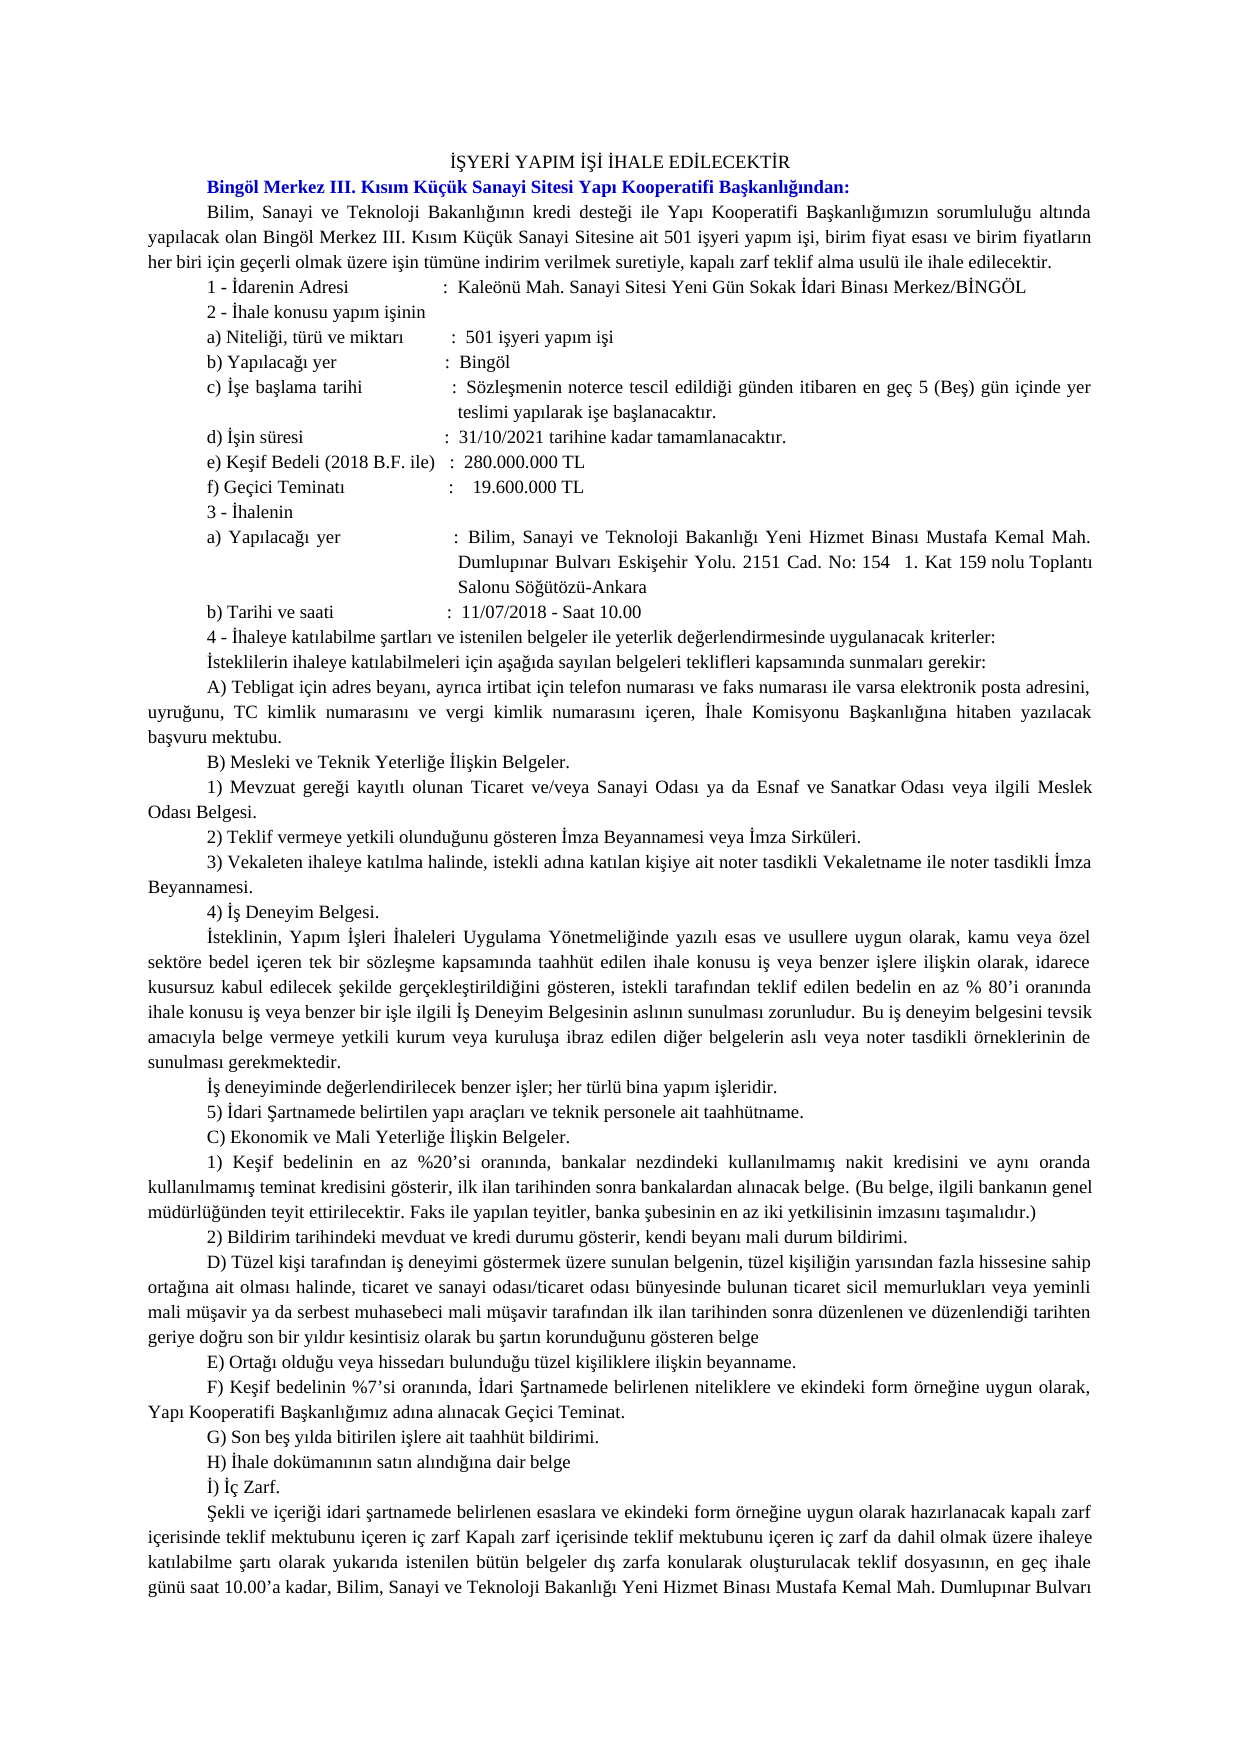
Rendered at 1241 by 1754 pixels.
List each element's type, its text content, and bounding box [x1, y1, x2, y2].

text A) Tebligat için adres beyanı, ayrıca irtibat için telefon numarası ve faks numarası ile varsa elektronik posta adresini, uyruğunu, TC kimlik numarasını ve vergi kimlik numarasını içeren, İhale Komisyonu Başkanlığına hitaben yazılacak başvuru mektubu. [148, 673, 1093, 748]
text 3) Vekaleten ihaleye katılma halinde, istekli adına katılan kişiye ait noter tasdikli Vekaletname ile noter tasdikli İmza Beyannamesi. [148, 848, 1093, 898]
text İş deneyiminde değerlendirilecek benzer işler; her türlü bina yapım işleridir. [148, 1073, 1093, 1098]
text 4 - İhaleye katılabilme şartları ve istenilen belgeler ile yeterlik değerlendirmesinde uygulanacak kriterler: [148, 623, 1093, 648]
text 3 - İhalenin [207, 498, 1093, 523]
text İsteklinin, Yapım İşleri İhaleleri Uygulama Yönetmeliğinde yazılı esas ve usullere uygun olarak, kamu veya özel sektöre bedel içeren tek bir sözleşme kapsamında taahhüt edilen ihale konusu iş veya benzer işlere ilişkin olarak, idarece kusursuz kabul edilecek şekilde gerçekleştirildiğini gösteren, istekli tarafından teklif edilen bedelin en az % 80’i oranında ihale konusu iş veya benzer bir işle ilgili İş Deneyim Belgesinin aslının sunulması zorunludur. Bu iş deneyim belgesini tevsik amacıyla belge vermeye yetkili kurum veya kuruluşa ibraz edilen diğer belgelerin aslı veya noter tasdikli örneklerinin de sunulması gerekmektedir. [148, 923, 1093, 1073]
text İ) İç Zarf. [148, 1473, 1093, 1498]
text f) Geçici Teminatı : 19.600.000 TL [207, 473, 1093, 498]
text a) Yapılacağı yer : Bilim, Sanayi ve Teknoloji Bakanlığı Yeni Hizmet Binası Mustafa Kemal Mah. Dumlupınar Bulvarı Eskişehir Yolu. 2151 Cad. No: 154 1. Kat 159 nolu Toplantı Salonu Söğütözü-Ankara [207, 523, 1093, 598]
text a) Niteliği, türü ve miktarı : 501 işyeri yapım işi [207, 323, 1093, 348]
text 1) Mevzuat gereği kayıtlı olunan Ticaret ve/veya Sanayi Odası ya da Esnaf ve Sanatkar Odası veya ilgili Meslek Odası Belgesi. [148, 773, 1093, 823]
text 1 - İdarenin Adresi : Kaleönü Mah. Sanayi Sitesi Yeni Gün Sokak İdari Binası Merkez/BİNGÖL [207, 273, 1093, 298]
text 4) İş Deneyim Belgesi. [148, 898, 1093, 923]
text G) Son beş yılda bitirilen işlere ait taahhüt bildirimi. [148, 1423, 1093, 1448]
text d) İşin süresi : 31/10/2021 tarihine kadar tamamlanacaktır. [207, 423, 1093, 448]
text c) İşe başlama tarihi : Sözleşmenin noterce tescil edildiği günden itibaren en geç 5 (Beş) gün içinde yer teslimi yapılarak işe başlanacaktır. [207, 373, 1093, 423]
text D) Tüzel kişi tarafından iş deneyimi göstermek üzere sunulan belgenin, tüzel kişiliğin yarısından fazla hissesine sahip ortağına ait olması halinde, ticaret ve sanayi odası/ticaret odası bünyesinde bulunan ticaret sicil memurlukları veya yeminli mali müşavir ya da serbest muhasebeci mali müşavir tarafından ilk ilan tarihinden sonra düzenlenen ve düzenlendiği tarihten geriye doğru son bir yıldır kesintisiz olarak bu şartın korunduğunu gösteren belge [148, 1248, 1093, 1348]
text 1) Keşif bedelinin en az %20’si oranında, bankalar nezdindeki kullanılmamış nakit kredisini ve aynı oranda kullanılmamış teminat kredisini gösterir, ilk ilan tarihinden sonra bankalardan alınacak belge. (Bu belge, ilgili bankanın genel müdürlüğünden teyit ettirilecektir. Faks ile yapılan teyitler, banka şubesinin en az iki yetkilisinin imzasını taşımalıdır.) [148, 1148, 1093, 1223]
text B) Mesleki ve Teknik Yeterliğe İlişkin Belgeler. [148, 748, 1093, 773]
text e) Keşif Bedeli (2018 B.F. ile) : 280.000.000 TL [207, 448, 1093, 473]
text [148, 1498, 1093, 1598]
text 2) Bildirim tarihindeki mevduat ve kredi durumu gösterir, kendi beyanı mali durum bildirimi. [148, 1223, 1093, 1248]
text 5) İdari Şartnamede belirtilen yapı araçları ve teknik personele ait taahhütname. [148, 1098, 1093, 1123]
text İsteklilerin ihaleye katılabilmeleri için aşağıda sayılan belgeleri teklifleri kapsamında sunmaları gerekir: [148, 648, 1093, 673]
text H) İhale dokümanının satın alındığına dair belge [148, 1448, 1093, 1473]
text b) Tarihi ve saati : 11/07/2018 - Saat 10.00 [207, 598, 1093, 623]
text E) Ortağı olduğu veya hissedarı bulunduğu tüzel kişiliklere ilişkin beyanname. [148, 1348, 1093, 1373]
text 2 - İhale konusu yapım işinin [207, 298, 1093, 323]
text F) Keşif bedelinin %7’si oranında, İdari Şartnamede belirlenen niteliklere ve ekindeki form örneğine uygun olarak, Yapı Kooperatifi Başkanlığımız adına alınacak Geçici Teminat. [148, 1373, 1093, 1423]
text Bingöl Merkez III. Kısım Küçük Sanayi Sitesi Yapı Kooperatifi Başkanlığından: [148, 173, 1093, 198]
text İŞYERİ YAPIM İŞİ İHALE EDİLECEKTİR [148, 148, 1093, 173]
text Bilim, Sanayi ve Teknoloji Bakanlığının kredi desteği ile Yapı Kooperatifi Başkanlığımızın sorumluluğu altında yapılacak olan Bingöl Merkez III. Kısım Küçük Sanayi Sitesine ait 501 işyeri yapım işi, birim fiyat esası ve birim fiyatların her biri için geçerli olmak üzere işin tümüne indirim verilmek suretiyle, kapalı zarf teklif alma usulü ile ihale edilecektir. [148, 198, 1093, 273]
text 2) Teklif vermeye yetkili olunduğunu gösteren İmza Beyannamesi veya İmza Sirküleri. [148, 823, 1093, 848]
text b) Yapılacağı yer : Bingöl [207, 348, 1093, 373]
text C) Ekonomik ve Mali Yeterliğe İlişkin Belgeler. [148, 1123, 1093, 1148]
